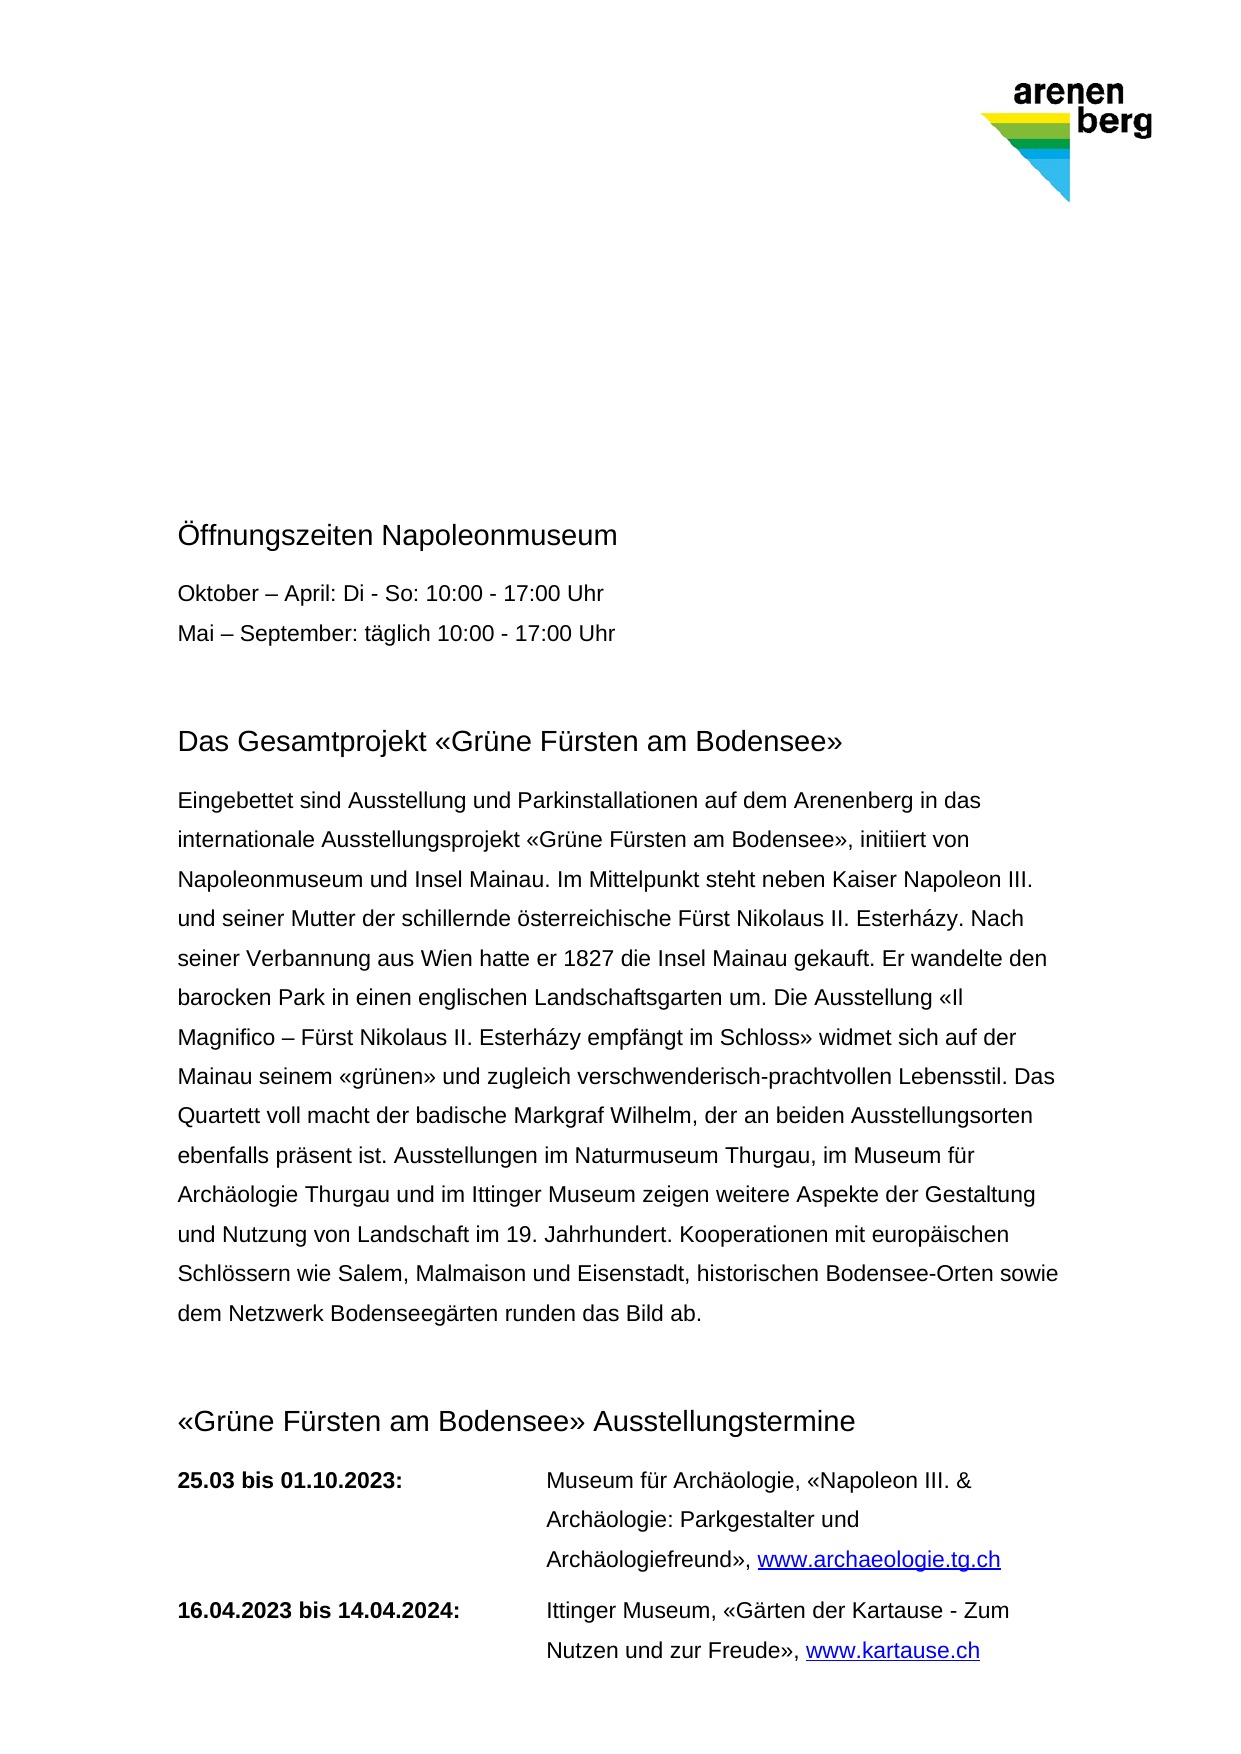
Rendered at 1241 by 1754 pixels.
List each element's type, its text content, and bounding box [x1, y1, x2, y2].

text 16.04.2023 bis 14.04.2024: Ittinger Museum, «Gärten der Kartause - Zum Nutzen und zur Freude», www.kartause.ch [177, 1597, 1078, 1663]
text 25.03 bis 01.10.2023: Museum für Archäologie, «Napoleon III. & Archäologie: Parkgestalter und Archäologiefreund», www.archaeologie.tg.ch [177, 1467, 1063, 1572]
text Oktober – April: Di - So: 10:00 - 17:00 Uhr Mai – September: täglich 10:00 - 17:00 Uhr [177, 580, 1063, 646]
text Eingebettet sind Ausstellung und Parkinstallationen auf dem Arenenberg in das internationale Ausstellungsprojekt «Grüne Fürsten am Bodensee», initiiert von Napoleonmuseum und Insel Mainau. Im Mittelpunkt steht neben Kaiser Napoleon III. und seiner Mutter der schillernde österreichische Fürst Nikolaus II. Esterházy. Nach seiner Verbannung aus Wien hatte er 1827 die Insel Mainau gekauft. Er wandelte den barocken Park in einen englischen Landschaftsgarten um. Die Ausstellung «Il Magnifico – Fürst Nikolaus II. Esterházy empfängt im Schloss» widmet sich auf der Mainau seinem «grünen» und zugleich verschwenderisch-prachtvollen Lebensstil. Das Quartett voll macht der badische Markgraf Wilhelm, der an beiden Ausstellungsorten ebenfalls präsent ist. Ausstellungen im Naturmuseum Thurgau, im Museum für Archäologie Thurgau und im Ittinger Museum zeigen weitere Aspekte der Gestaltung und Nutzung von Landschaft im 19. Jahrhundert. Kooperationen mit europäischen Schlössern wie Salem, Malmaison und Eisenstadt, historischen Bodensee-Orten sowie dem Netzwerk Bodenseegärten runden das Bild ab. [177, 787, 1063, 1326]
text Das Gesamtprojekt «Grüne Fürsten am Bodensee» [177, 724, 1063, 757]
text Öffnungszeiten Napoleonmuseum [177, 517, 1063, 551]
picture [980, 83, 1152, 202]
text «Grüne Fürsten am Bodensee» Ausstellungstermine [177, 1404, 1063, 1437]
